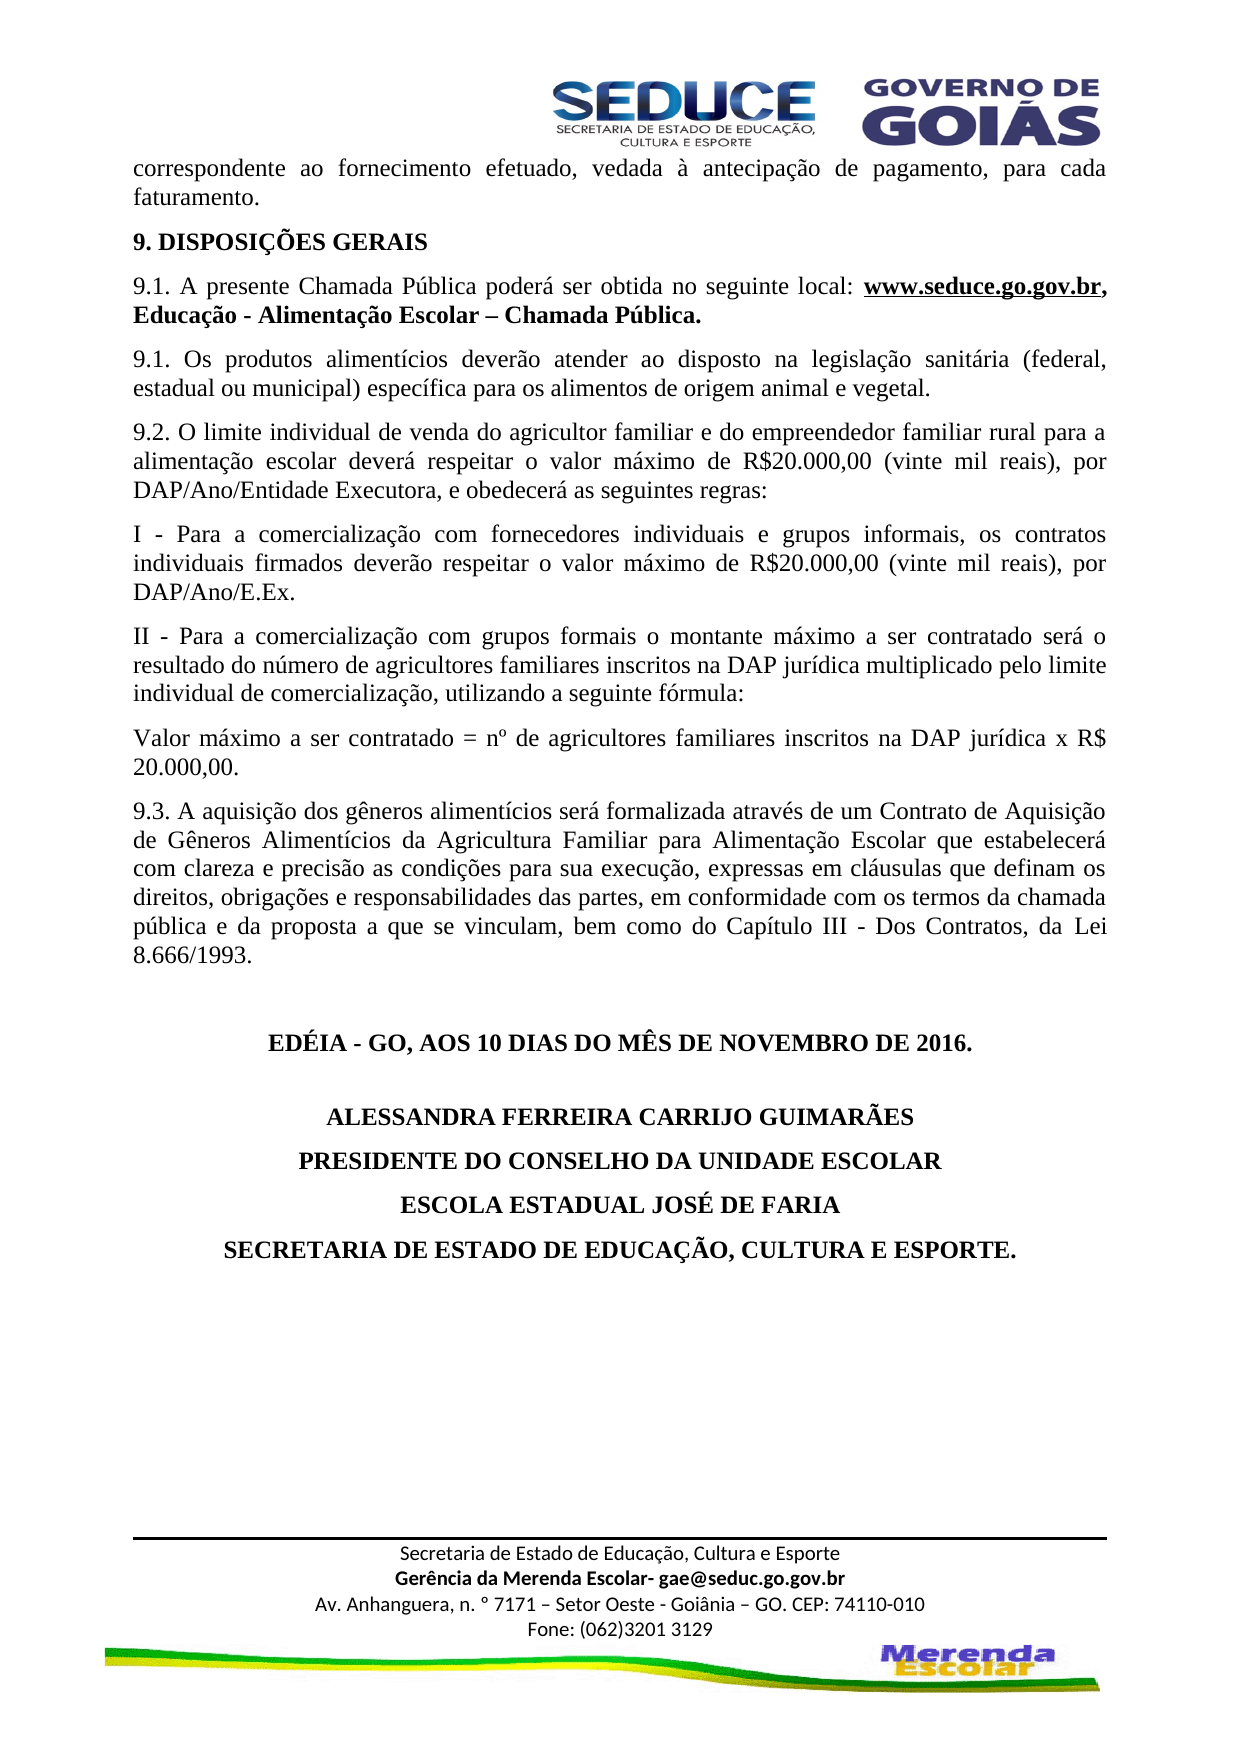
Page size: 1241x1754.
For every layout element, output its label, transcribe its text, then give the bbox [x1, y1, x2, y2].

text EDÉIA - GO, AOS 10 DIAS DO MÊS DE NOVEMBRO DE 2016. [133, 1028, 1107, 1057]
text II - Para a comercialização com grupos formais o montante máximo a ser contratado será o resultado do número de agricultores familiares inscritos na DAP jurídica multiplicado pelo limite individual de comercialização, utilizando a seguinte fórmula: [133, 621, 1107, 707]
text Valor máximo a ser contratado = nº de agricultores familiares inscritos na DAP jurídica x R$ 20.000,00. [133, 723, 1107, 780]
picture [552, 73, 1108, 154]
text I - Para a comercialização com fornecedores individuais e grupos informais, os contratos individuais firmados deverão respeitar o valor máximo de R$20.000,00 (vinte mil reais), por DAP/Ano/E.Ex. [133, 519, 1107, 605]
text 9.3. A aquisição dos gêneros alimentícios será formalizada através de um Contrato de Aquisição de Gêneros Alimentícios da Agricultura Familiar para Alimentação Escolar que estabelecerá com clareza e precisão as condições para sua execução, expressas em cláusulas que definam os direitos, obrigações e responsabilidades das partes, em conformidade com os termos da chamada pública e da proposta a que se vinculam, bem como do Capítulo III - Dos Contratos, da Lei 8.666/1993. [133, 796, 1107, 968]
text ESCOLA ESTADUAL JOSÉ DE FARIA [133, 1190, 1107, 1219]
text ALESSANDRA FERREIRA CARRIJO GUIMARÃES [133, 1073, 1107, 1130]
text 9.2. O limite individual de venda do agricultor familiar e do empreendedor familiar rural para a alimentação escolar deverá respeitar o valor máximo de R$20.000,00 (vinte mil reais), por DAP/Ano/Entidade Executora, e obedecerá as seguintes regras: [133, 417, 1107, 503]
text 9.1. Os produtos alimentícios deverão atender ao disposto na legislação sanitária (federal, estadual ou municipal) específica para os alimentos de origem animal e vegetal. [133, 344, 1107, 402]
text SECRETARIA DE ESTADO DE EDUCAÇÃO, CULTURA E ESPORTE. [133, 1235, 1107, 1263]
text 9.1. A presente Chamada Pública poderá ser obtida no seguinte local: www.seduce.go.gov.br, Educação - Alimentação Escolar – Chamada Pública. [133, 271, 1107, 328]
text 9. DISPOSIÇÕES GERAIS [133, 227, 1107, 255]
text PRESIDENTE DO CONSELHO DA UNIDADE ESCOLAR [133, 1146, 1107, 1175]
